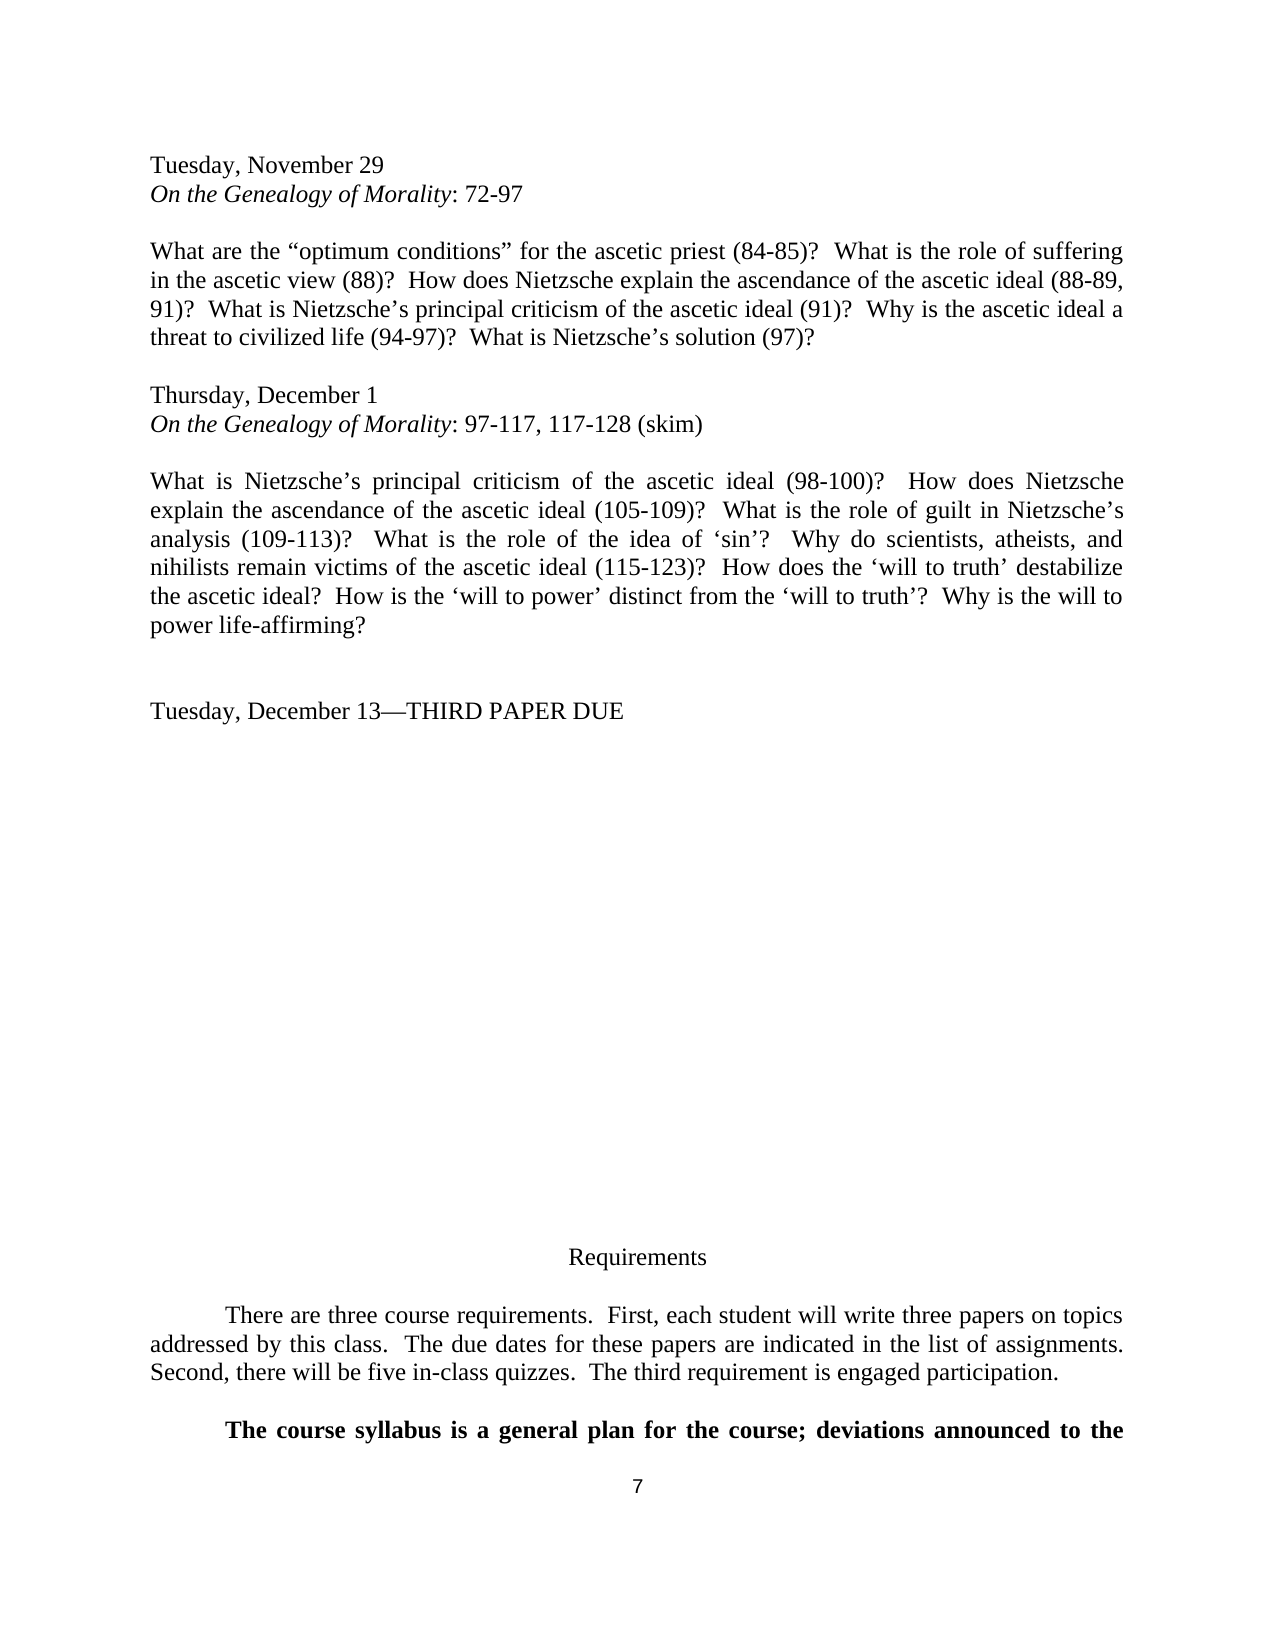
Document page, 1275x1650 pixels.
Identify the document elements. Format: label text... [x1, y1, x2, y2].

text On the Genealogy of Morality: 97-117, 117-128 (skim) [150, 409, 1125, 437]
text Tuesday, December 13—THIRD PAPER DUE [150, 696, 1125, 725]
text On the Genealogy of Morality: 72-97 [150, 179, 1125, 207]
text Requirements [150, 1242, 1125, 1271]
text Thursday, December 1 [150, 380, 1125, 409]
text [150, 1415, 1125, 1444]
text What is Nietzsche’s principal criticism of the ascetic ideal (98-100)? How does Nietzsche explain the ascendance of the ascetic ideal (105-109)? What is the role of guilt in Nietzsche’s analysis (109-113)? What is the role of the idea of ‘sin’? Why do scientists, atheists, and nihilists remain victims of the ascetic ideal (115-123)? How does the ‘will to truth’ destabilize the ascetic ideal? How is the ‘will to power’ distinct from the ‘will to truth’? Why is the will to power life-affirming? [150, 466, 1125, 639]
text There are three course requirements. First, each student will write three papers on topics addressed by this class. The due dates for these papers are indicated in the list of assignments. Second, there will be five in-class quizzes. The third requirement is engaged participation. [150, 1300, 1125, 1386]
text What are the “optimum conditions” for the ascetic priest (84-85)? What is the role of suffering in the ascetic view (88)? How does Nietzsche explain the ascendance of the ascetic ideal (88-89, 91)? What is Nietzsche’s principal criticism of the ascetic ideal (91)? Why is the ascetic ideal a threat to civilized life (94-97)? What is Nietzsche’s solution (97)? [150, 236, 1125, 351]
text Tuesday, November 29 [150, 150, 1125, 179]
